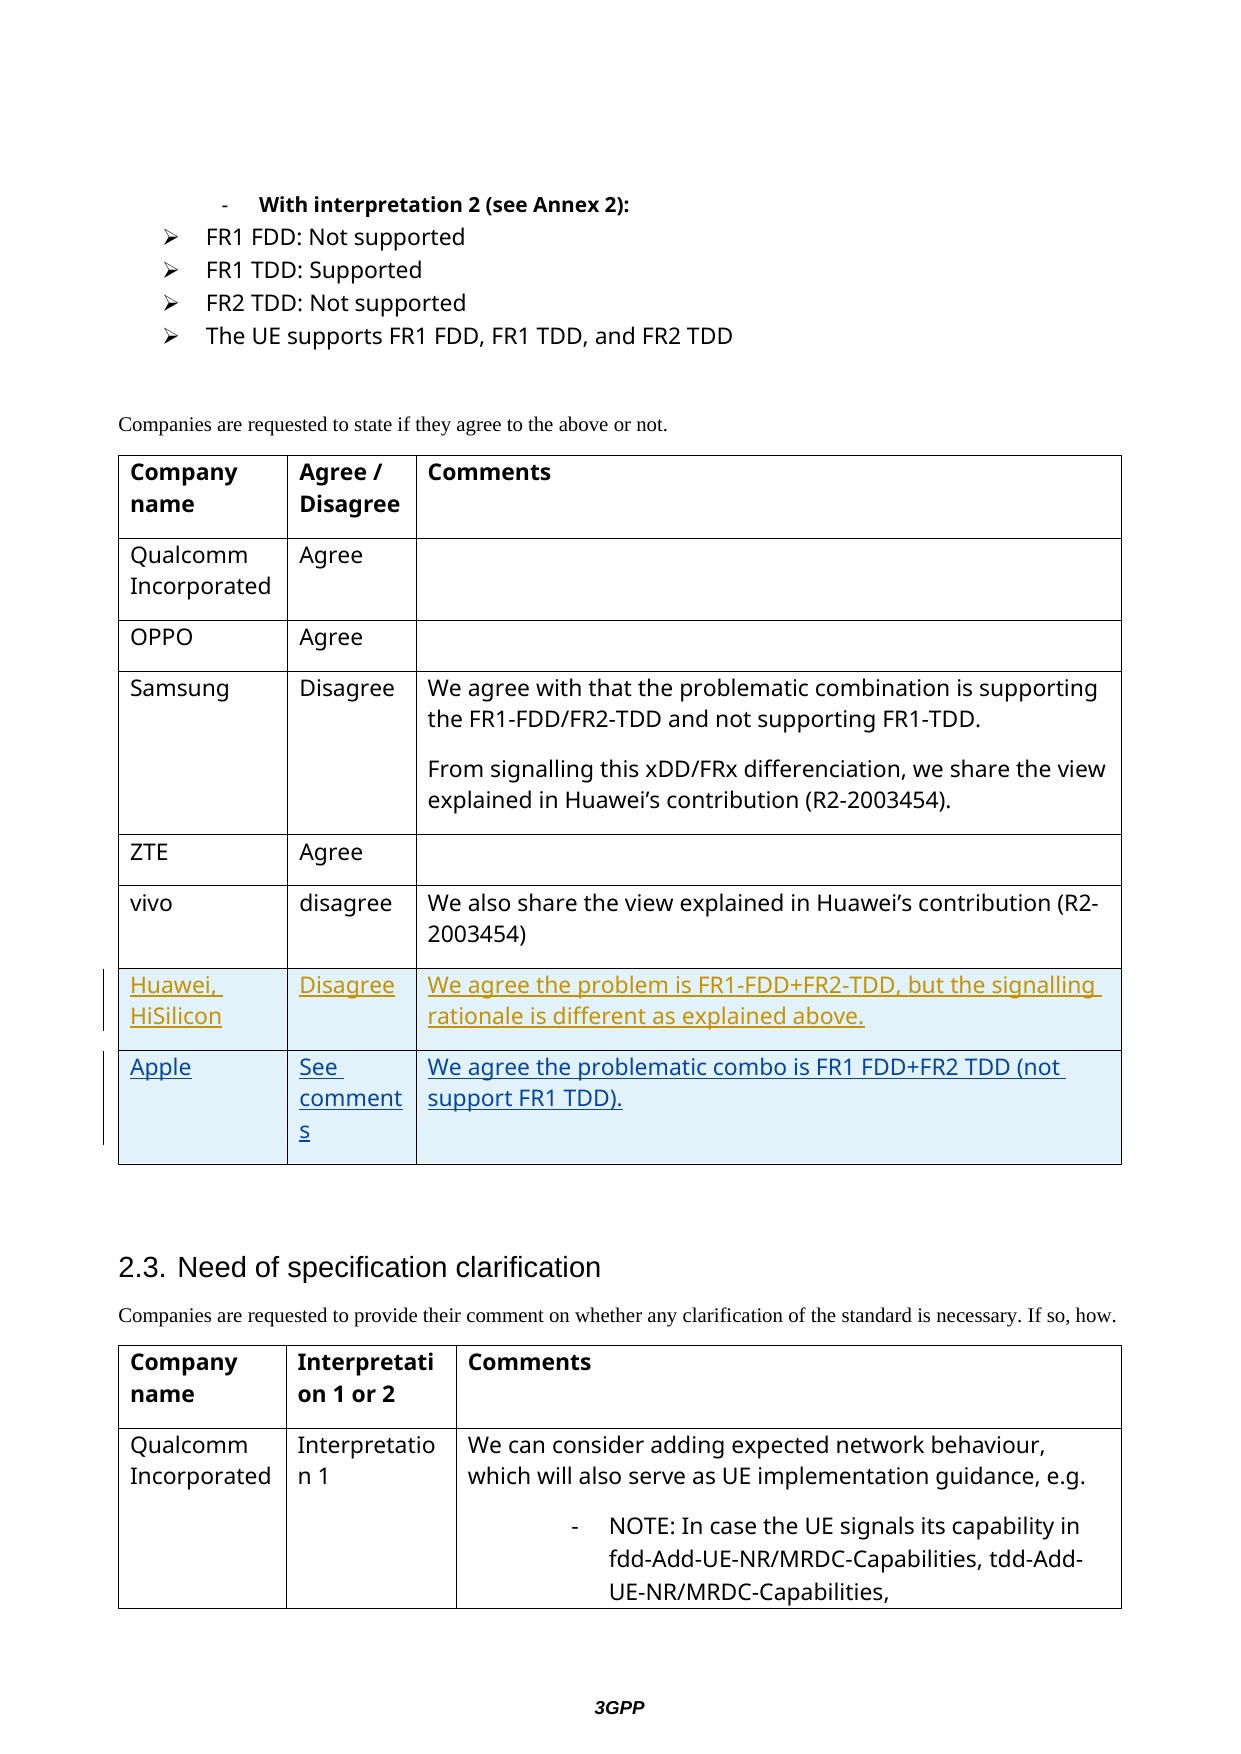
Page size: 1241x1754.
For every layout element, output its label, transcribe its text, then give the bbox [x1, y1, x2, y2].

table_cell ZTE [119, 835, 287, 885]
table_cell Disagree [288, 672, 416, 834]
list With interpretation 2 (see Annex 2): [221, 190, 1122, 219]
table_cell Agree [288, 835, 416, 885]
text Companies are requested to provide their comment on whether any clarification of the standard is necessary. If so, how. [118, 1302, 1122, 1327]
table_cell Agree [288, 539, 416, 620]
list The UE supports FR1 FDD, FR1 TDD, and FR2 TDD [162, 320, 1122, 351]
table_header Interpretation 1 or 2 [287, 1346, 456, 1428]
list FR1 TDD: Supported [162, 253, 1122, 285]
table_cell [417, 835, 1121, 885]
table_header Comments [457, 1346, 1121, 1428]
table_cell Samsung [119, 672, 287, 834]
table_cell Interpretation 1 [287, 1429, 456, 1607]
table_cell disagree [288, 886, 416, 968]
list FR2 TDD: Not supported [162, 287, 1122, 318]
subtitle Need of specification clarification [118, 1250, 1122, 1284]
table_cell We also share the view explained in Huawei’s contribution (R2-2003454) [417, 886, 1121, 968]
table_cell We agree with that the problematic combination is supporting the FR1-FDD/FR2-TDD and not supporting FR1-TDD. From signalling this xDD/FRx differenciation, we share the view explained in Huawei’s contribution (R2-2003454). [417, 672, 1121, 834]
table_header Agree / Disagree [288, 456, 416, 537]
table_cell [457, 1429, 1121, 1607]
table_cell OPPO [119, 621, 287, 671]
list FR1 FDD: Not supported [162, 220, 1122, 252]
table_cell [417, 539, 1121, 620]
table_cell vivo [119, 886, 287, 968]
table_header Company name [119, 456, 287, 537]
table_cell [417, 621, 1121, 671]
table_header Company name [119, 1346, 286, 1428]
table_header Comments [417, 456, 1121, 537]
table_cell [119, 1429, 286, 1607]
table_cell Agree [288, 621, 416, 671]
text Companies are requested to state if they agree to the above or not. [118, 412, 1122, 436]
table_cell Qualcomm Incorporated [119, 539, 287, 620]
